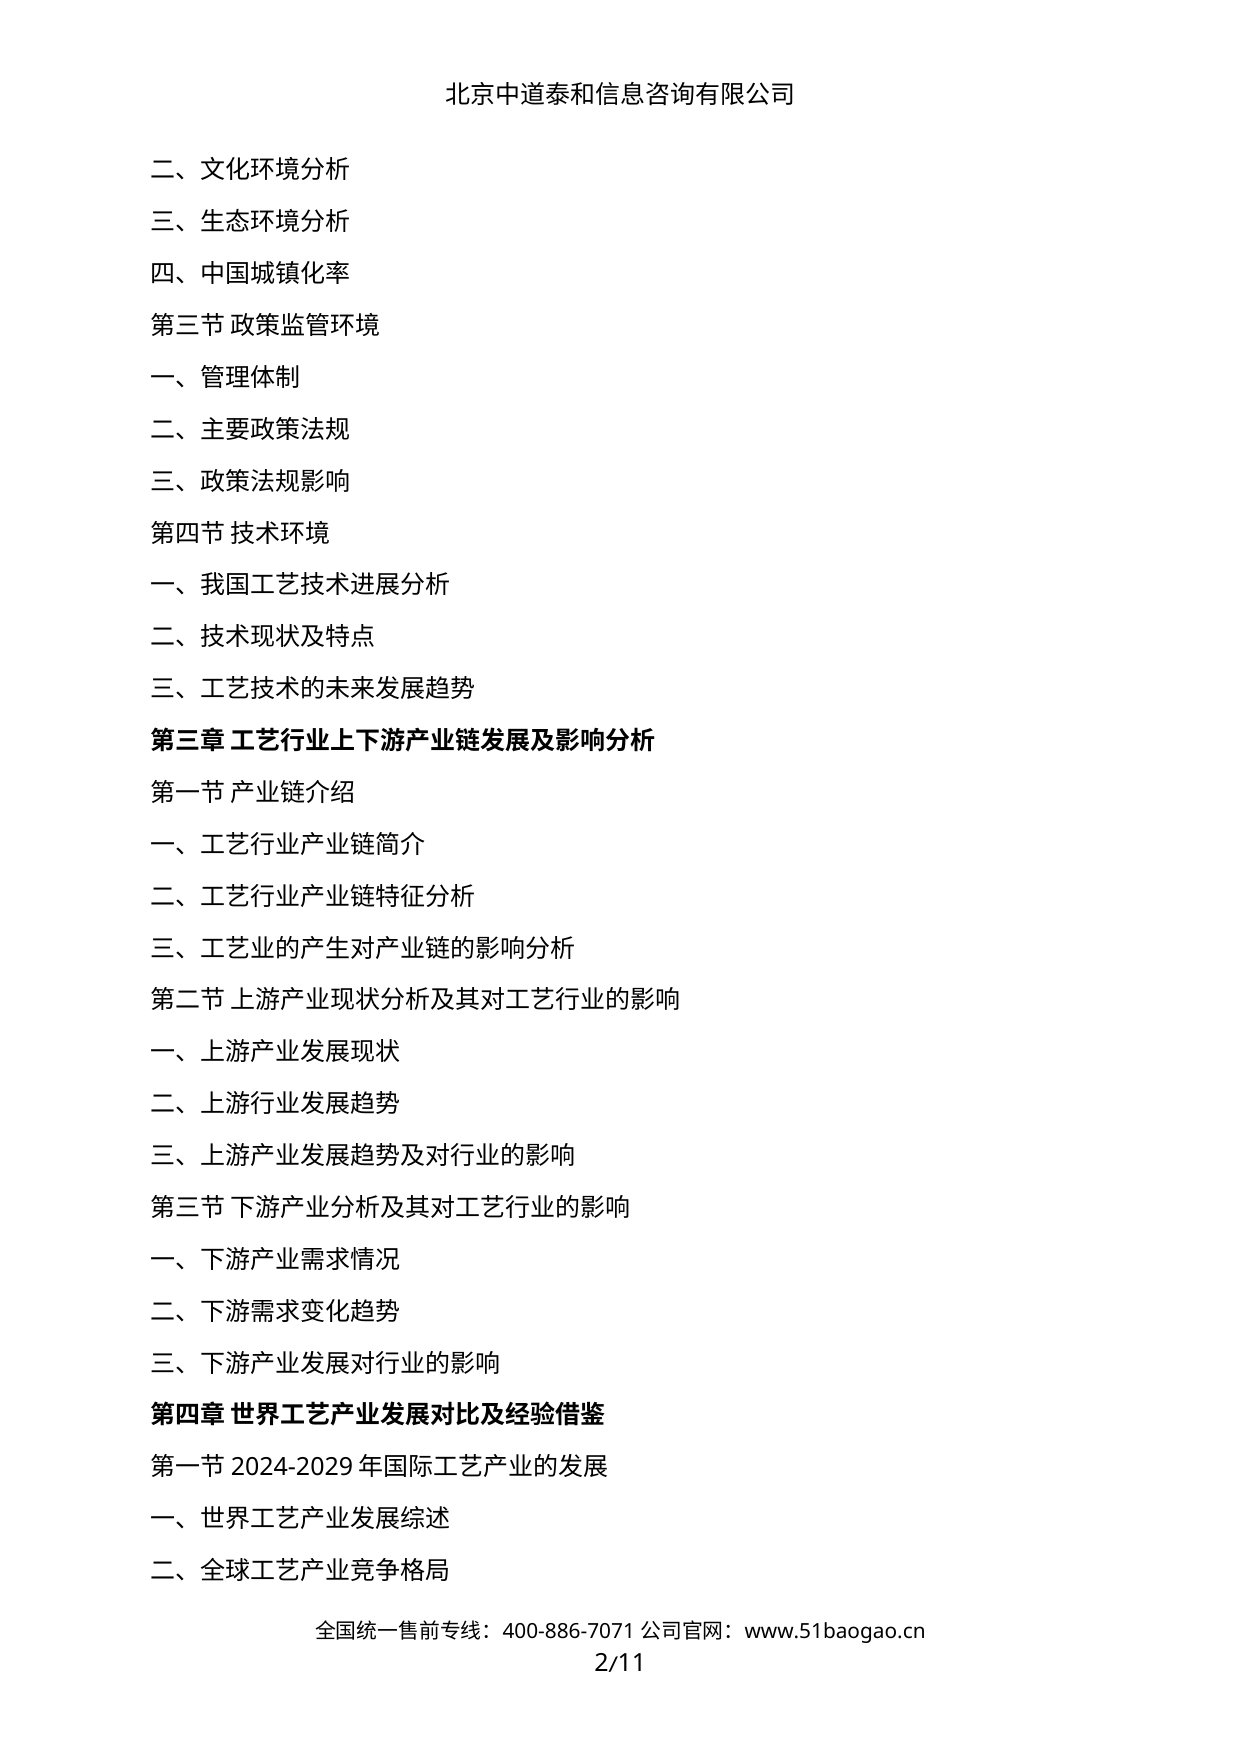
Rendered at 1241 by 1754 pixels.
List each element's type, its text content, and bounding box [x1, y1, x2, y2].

text 一、下游产业需求情况 [150, 1239, 1090, 1276]
text 一、工艺行业产业链简介 [150, 824, 1090, 861]
text 三、工艺技术的未来发展趋势 [150, 669, 1090, 705]
text 一、我国工艺技术进展分析 [150, 565, 1090, 601]
text 三、下游产业发展对行业的影响 [150, 1343, 1090, 1379]
text 二、文化环境分析 [150, 150, 1090, 186]
text 第四章 世界工艺产业发展对比及经验借鉴 [150, 1395, 1090, 1431]
text 二、技术现状及特点 [150, 617, 1090, 653]
text 第三章 工艺行业上下游产业链发展及影响分析 [150, 721, 1090, 757]
text 二、下游需求变化趋势 [150, 1291, 1090, 1327]
text 第四节 技术环境 [150, 513, 1090, 549]
text 三、生态环境分析 [150, 202, 1090, 238]
text 第二节 上游产业现状分析及其对工艺行业的影响 [150, 980, 1090, 1016]
text 二、全球工艺产业竞争格局 [150, 1551, 1090, 1587]
text 第一节 2024-2029年国际工艺产业的发展 [150, 1447, 1090, 1483]
text 二、主要政策法规 [150, 409, 1090, 446]
text 一、世界工艺产业发展综述 [150, 1499, 1090, 1535]
text 二、上游行业发展趋势 [150, 1084, 1090, 1120]
text 第一节 产业链介绍 [150, 772, 1090, 809]
text 一、管理体制 [150, 357, 1090, 394]
text 二、工艺行业产业链特征分析 [150, 876, 1090, 912]
text 三、工艺业的产生对产业链的影响分析 [150, 928, 1090, 964]
text 三、上游产业发展趋势及对行业的影响 [150, 1136, 1090, 1172]
text 三、政策法规影响 [150, 461, 1090, 497]
text 四、中国城镇化率 [150, 254, 1090, 290]
text 第三节 下游产业分析及其对工艺行业的影响 [150, 1187, 1090, 1224]
text 一、上游产业发展现状 [150, 1032, 1090, 1068]
text 第三节 政策监管环境 [150, 306, 1090, 342]
